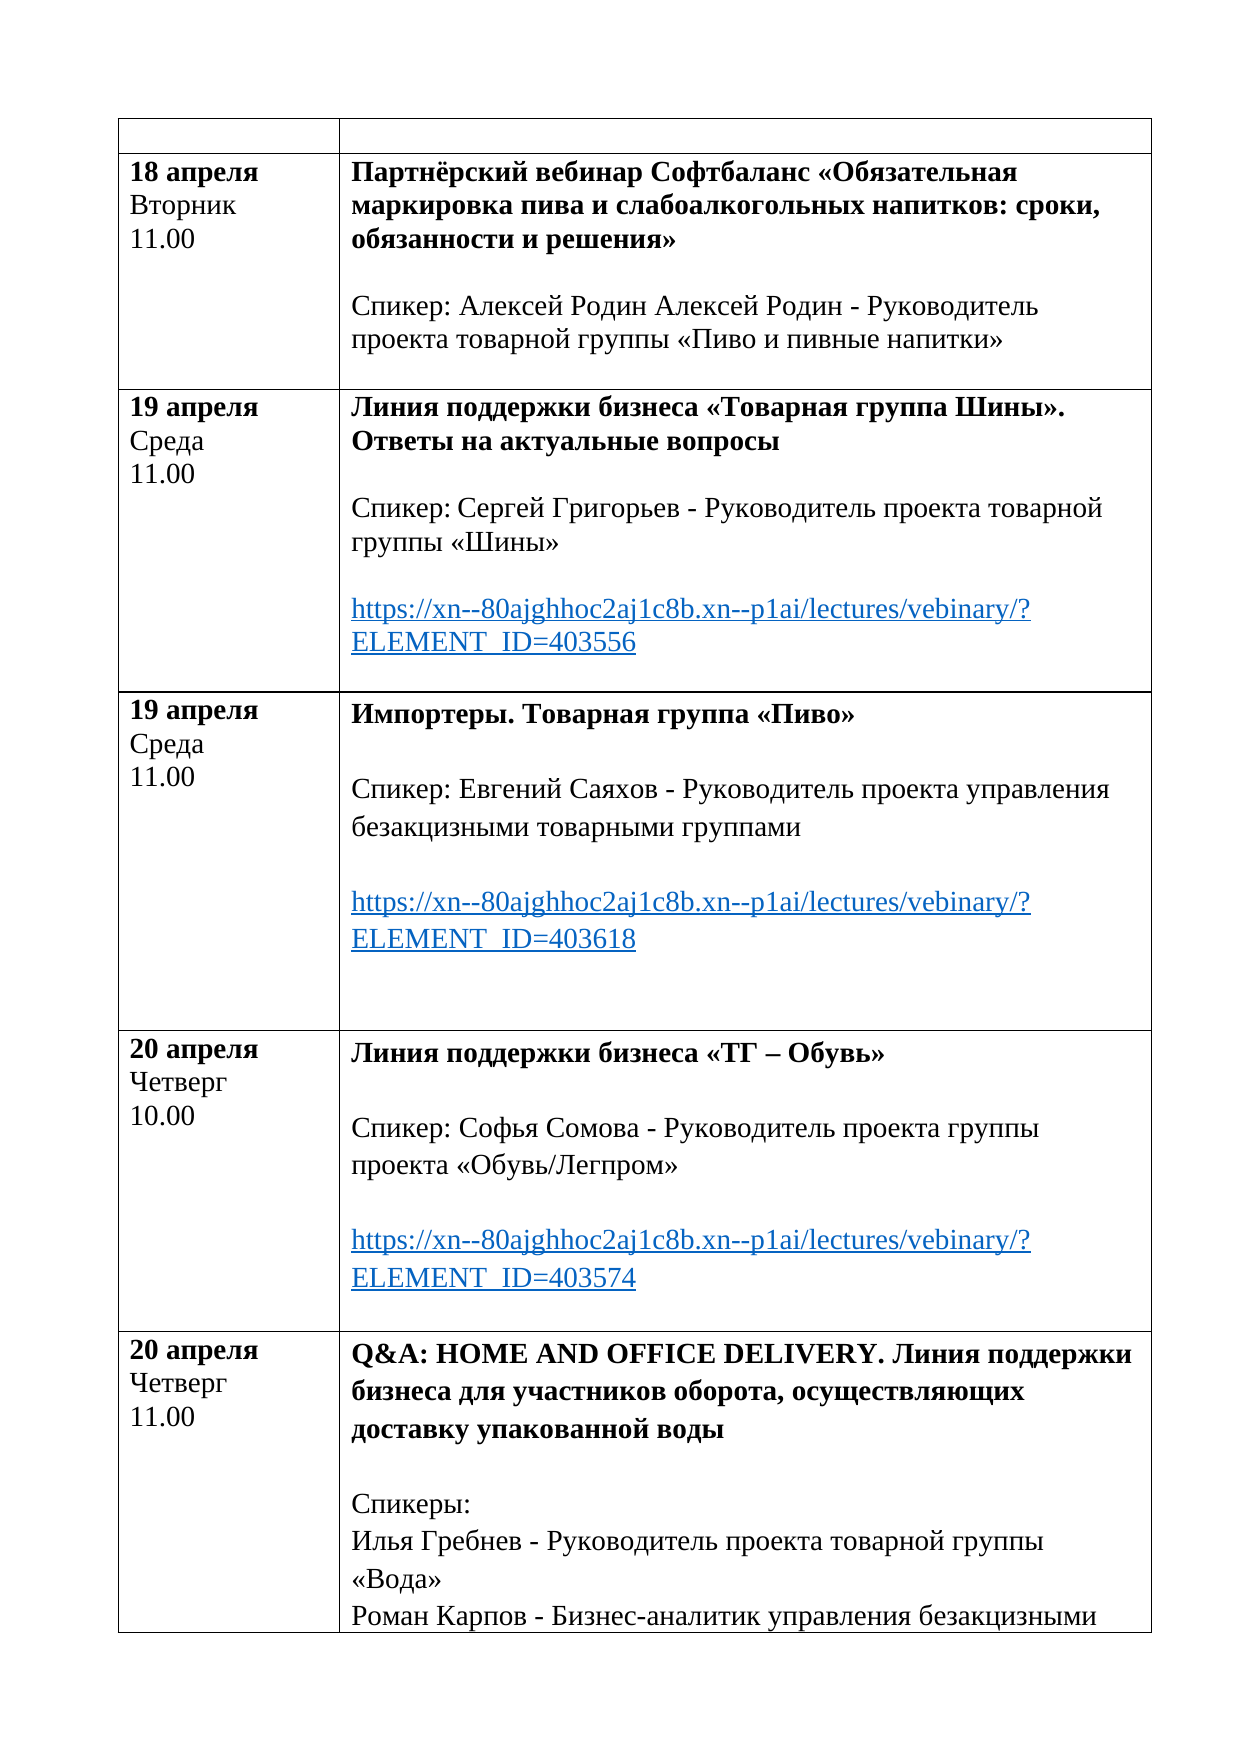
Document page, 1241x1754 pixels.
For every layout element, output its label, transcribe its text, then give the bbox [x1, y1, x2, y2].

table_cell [340, 119, 1151, 153]
table_cell Импортеры. Товарная группа «Пиво» Спикер: Евгений Саяхов - Руководитель проекта управления безакцизными товарными группами https://xn--80ajghhoc2aj1c8b.xn--p1ai/lectures/vebinary/?ELEMENT_ID=403618 [340, 693, 1151, 1030]
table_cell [119, 1332, 339, 1632]
table_cell 18 апреля Вторник 11.00 [119, 154, 339, 388]
table_cell Партнёрский вебинар Софтбаланс «Обязательная маркировка пива и слабоалкогольных напитков: сроки, обязанности и решения» Спикер: Алексей Родин Алексей Родин - Руководитель проекта товарной группы «Пиво и пивные напитки» [340, 154, 1151, 388]
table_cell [340, 1332, 1151, 1632]
table_cell 20 апреля Четверг 10.00 [119, 1031, 339, 1331]
table_cell 19 апреля Среда 11.00 [119, 390, 339, 691]
table_cell 19 апреля Среда 11.00 [119, 693, 339, 1030]
table_cell Линия поддержки бизнеса «Товарная группа Шины». Ответы на актуальные вопросы Спикер: Сергей Григорьев - Руководитель проекта товарной группы «Шины» https://xn--80ajghhoc2aj1c8b.xn--p1ai/lectures/vebinary/?ELEMENT_ID=403556 [340, 390, 1151, 691]
table_cell Линия поддержки бизнеса «ТГ – Обувь» Спикер: Софья Сомова - Руководитель проекта группы проекта «Обувь/Легпром» https://xn--80ajghhoc2aj1c8b.xn--p1ai/lectures/vebinary/?ELEMENT_ID=403574 [340, 1031, 1151, 1331]
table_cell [119, 119, 339, 153]
